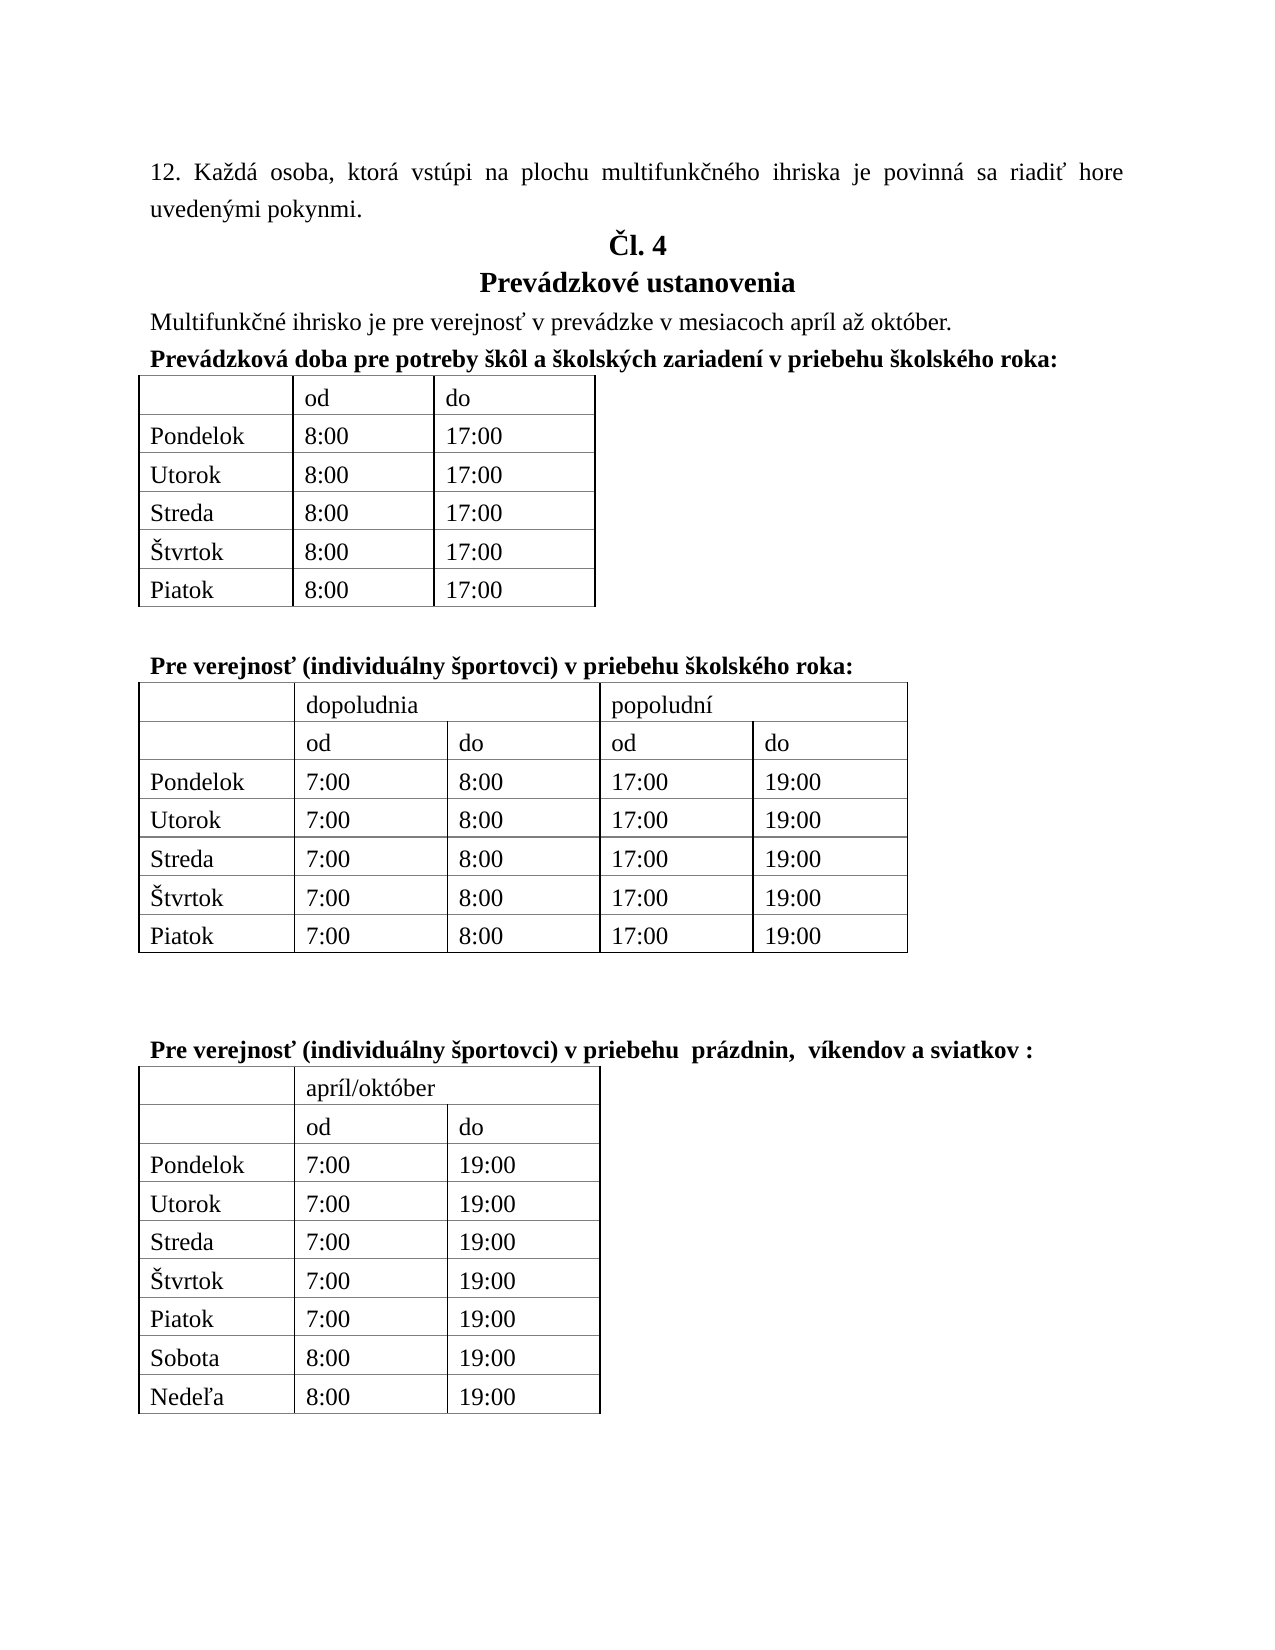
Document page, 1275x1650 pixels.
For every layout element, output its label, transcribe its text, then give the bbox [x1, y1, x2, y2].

text Pre verejnosť (individuálny športovci) v priebehu školského roka: [150, 645, 1125, 682]
table_cell 8:00 [448, 838, 599, 875]
table_cell 8:00 [448, 876, 599, 913]
table_cell Streda [140, 1221, 294, 1258]
table_cell 17:00 [601, 760, 752, 798]
table_cell 7:00 [295, 876, 447, 913]
text 12. Každá osoba, ktorá vstúpi na plochu multifunkčného ihriska je povinná sa riadiť hore uvedenými pokynmi. [150, 150, 1125, 225]
table_cell 7:00 [295, 1221, 447, 1258]
table_cell Utorok [140, 1182, 294, 1220]
table_cell Sobota [140, 1336, 294, 1374]
table_cell Streda [140, 838, 294, 875]
table_cell 17:00 [601, 838, 752, 875]
table_cell Piatok [140, 915, 294, 952]
table_cell 7:00 [295, 799, 447, 836]
table_cell 19:00 [448, 1221, 599, 1258]
table_header do [435, 376, 594, 413]
text Prevádzková doba pre potreby škôl a školských zariadení v priebehu školského roka: [150, 337, 1125, 375]
table_cell do [448, 722, 599, 759]
table_cell 17:00 [435, 569, 594, 606]
table_header [140, 683, 294, 721]
table_cell od [295, 1105, 447, 1143]
table_cell 17:00 [435, 415, 594, 452]
table_cell do [754, 722, 907, 759]
table_cell 8:00 [294, 530, 433, 568]
table_cell 8:00 [448, 915, 599, 952]
table_cell 19:00 [448, 1259, 599, 1297]
table_header od [294, 376, 433, 413]
table_cell Utorok [140, 453, 292, 491]
table_cell 8:00 [295, 1375, 447, 1412]
table_cell 19:00 [754, 876, 907, 913]
table_cell 17:00 [601, 876, 752, 913]
text Prevádzkové ustanovenia [150, 262, 1125, 300]
table_cell [140, 1105, 294, 1143]
table_cell Štvrtok [140, 876, 294, 913]
table_cell 7:00 [295, 1144, 447, 1181]
table_cell 8:00 [448, 760, 599, 798]
table_cell 8:00 [294, 415, 433, 452]
table_cell 19:00 [754, 760, 907, 798]
table_header dopoludnia [295, 683, 599, 721]
table_cell 8:00 [448, 799, 599, 836]
table_header popoludní [601, 683, 907, 721]
table_cell 7:00 [295, 760, 447, 798]
table_cell Utorok [140, 799, 294, 836]
table_cell 8:00 [295, 1336, 447, 1374]
table_cell 19:00 [448, 1298, 599, 1335]
table_cell 17:00 [601, 915, 752, 952]
table_cell 19:00 [754, 915, 907, 952]
table_header [140, 376, 292, 413]
table_cell od [295, 722, 447, 759]
table_cell 19:00 [448, 1182, 599, 1220]
table_cell 19:00 [448, 1375, 599, 1412]
table_cell Streda [140, 492, 292, 529]
text Pre verejnosť (individuálny športovci) v priebehu prázdnin, víkendov a sviatkov : [150, 1028, 1125, 1066]
table_cell 7:00 [295, 1182, 447, 1220]
table_cell 19:00 [448, 1336, 599, 1374]
table_cell Štvrtok [140, 1259, 294, 1297]
table_cell 8:00 [294, 569, 433, 606]
table_cell 7:00 [295, 1298, 447, 1335]
table_cell 17:00 [601, 799, 752, 836]
table_cell 7:00 [295, 915, 447, 952]
table_cell 7:00 [295, 838, 447, 875]
table_cell 17:00 [435, 453, 594, 491]
text Multifunkčné ihrisko je pre verejnosť v prevádzke v mesiacoch apríl až október. [150, 300, 1125, 337]
table_cell Pondelok [140, 760, 294, 798]
table_cell do [448, 1105, 599, 1143]
table_cell 19:00 [754, 799, 907, 836]
table_cell Štvrtok [140, 530, 292, 568]
table_cell [140, 722, 294, 759]
text Čl. 4 [150, 225, 1125, 262]
table_header apríl/október [295, 1067, 599, 1104]
table_cell od [601, 722, 752, 759]
table_cell Piatok [140, 569, 292, 606]
table_cell 17:00 [435, 492, 594, 529]
table_cell Pondelok [140, 415, 292, 452]
table_cell 8:00 [294, 453, 433, 491]
table_cell 8:00 [294, 492, 433, 529]
table_cell 7:00 [295, 1259, 447, 1297]
table_cell Piatok [140, 1298, 294, 1335]
table_cell 17:00 [435, 530, 594, 568]
table_cell 19:00 [448, 1144, 599, 1181]
table_cell Nedeľa [140, 1375, 294, 1412]
table_cell Pondelok [140, 1144, 294, 1181]
table_header [140, 1067, 294, 1104]
table_cell 19:00 [754, 838, 907, 875]
